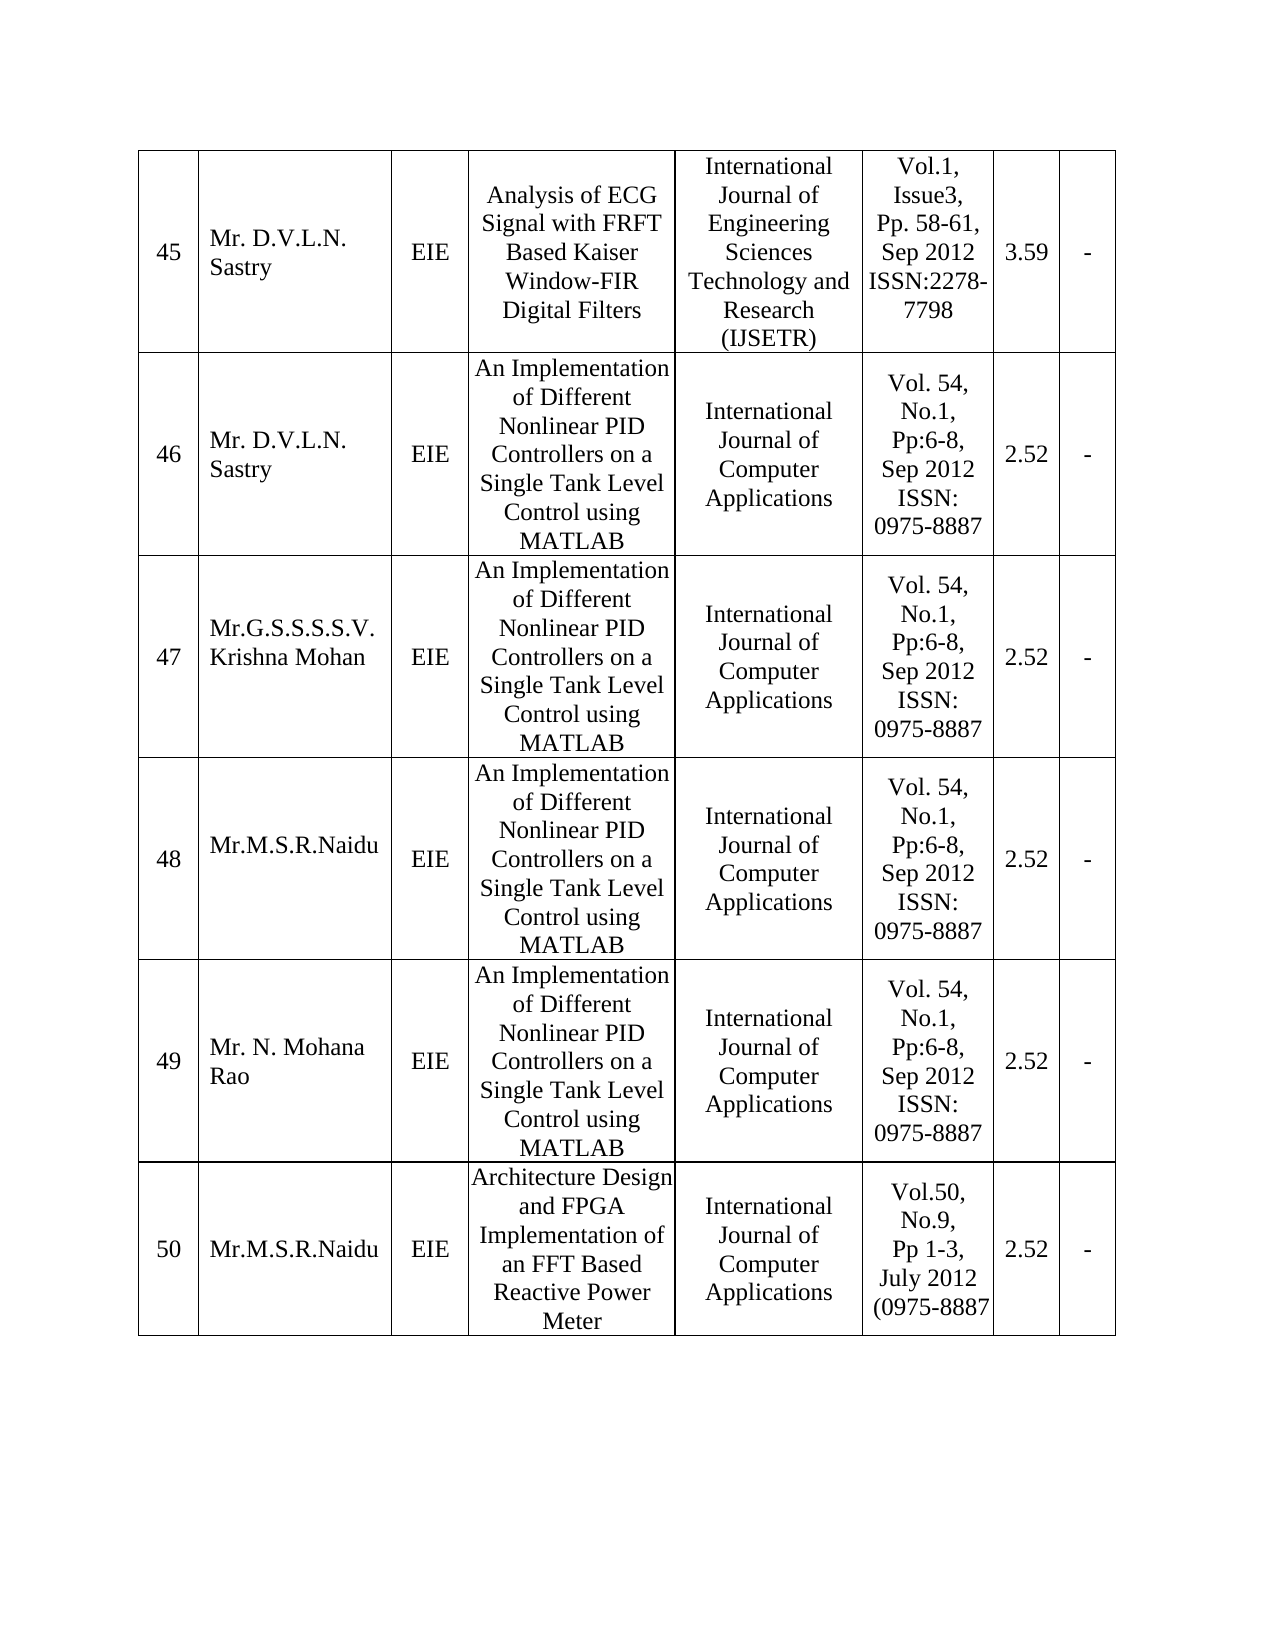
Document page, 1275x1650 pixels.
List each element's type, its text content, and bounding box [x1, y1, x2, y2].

table_cell EIE [392, 556, 468, 757]
table_cell EIE [392, 353, 468, 554]
table_cell Mr.M.S.R.Naidu [199, 758, 391, 959]
table_cell - [1060, 353, 1115, 554]
table_header EIE [392, 151, 468, 352]
table_cell 48 [139, 758, 198, 959]
table_cell 2.52 [994, 758, 1059, 959]
table_cell Vol.50, No.9, Pp 1-3, July 2012 (0975-8887 [863, 1163, 993, 1335]
table_cell International Journal of Computer Applications [676, 1163, 862, 1335]
table_cell Architecture Design and FPGA Implementation of an FFT Based Reactive Power Meter [469, 1163, 674, 1335]
table_cell Vol. 54, No.1, Pp:6-8, Sep 2012 ISSN: 0975-8887 [863, 960, 993, 1161]
table_cell - [1060, 758, 1115, 959]
table_cell International Journal of Computer Applications [676, 353, 862, 554]
table_header Vol.1, Issue3, Pp. 58-61, Sep 2012 ISSN:2278-7798 [863, 151, 993, 352]
table_cell - [1060, 1163, 1115, 1335]
table_cell Vol. 54, No.1, Pp:6-8, Sep 2012 ISSN: 0975-8887 [863, 758, 993, 959]
table_cell 46 [139, 353, 198, 554]
table_cell Mr. D.V.L.N. Sastry [199, 353, 391, 554]
table_cell EIE [392, 1163, 468, 1335]
table_header 3.59 [994, 151, 1059, 352]
table_cell 50 [139, 1163, 198, 1335]
table_cell Vol. 54, No.1, Pp:6-8, Sep 2012 ISSN: 0975-8887 [863, 353, 993, 554]
table_cell An Implementation of Different Nonlinear PID Controllers on a Single Tank Level Control using MATLAB [469, 960, 674, 1161]
table_cell - [1060, 556, 1115, 757]
table_cell 2.52 [994, 960, 1059, 1161]
table_header - [1060, 151, 1115, 352]
table_header Mr. D.V.L.N. Sastry [199, 151, 391, 352]
table_cell An Implementation of Different Nonlinear PID Controllers on a Single Tank Level Control using MATLAB [469, 556, 674, 757]
table_cell 47 [139, 556, 198, 757]
table_header 45 [139, 151, 198, 352]
table_cell International Journal of Computer Applications [676, 556, 862, 757]
table_cell Vol. 54, No.1, Pp:6-8, Sep 2012 ISSN: 0975-8887 [863, 556, 993, 757]
table_cell Mr. N. Mohana Rao [199, 960, 391, 1161]
table_cell 2.52 [994, 556, 1059, 757]
table_header International Journal of Engineering Sciences Technology and Research (IJSETR) [676, 151, 862, 352]
table_cell Mr.M.S.R.Naidu [199, 1163, 391, 1335]
table_cell An Implementation of Different Nonlinear PID Controllers on a Single Tank Level Control using MATLAB [469, 758, 674, 959]
table_cell Mr.G.S.S.S.S.V. Krishna Mohan [199, 556, 391, 757]
table_cell 2.52 [994, 1163, 1059, 1335]
table_cell International Journal of Computer Applications [676, 758, 862, 959]
table_cell - [1060, 960, 1115, 1161]
table_header Analysis of ECG Signal with FRFT Based Kaiser Window-FIR Digital Filters [469, 151, 674, 352]
table_cell 2.52 [994, 353, 1059, 554]
table_cell 49 [139, 960, 198, 1161]
table_cell EIE [392, 960, 468, 1161]
table_cell An Implementation of Different Nonlinear PID Controllers on a Single Tank Level Control using MATLAB [469, 353, 674, 554]
table_cell EIE [392, 758, 468, 959]
table_cell International Journal of Computer Applications [676, 960, 862, 1161]
